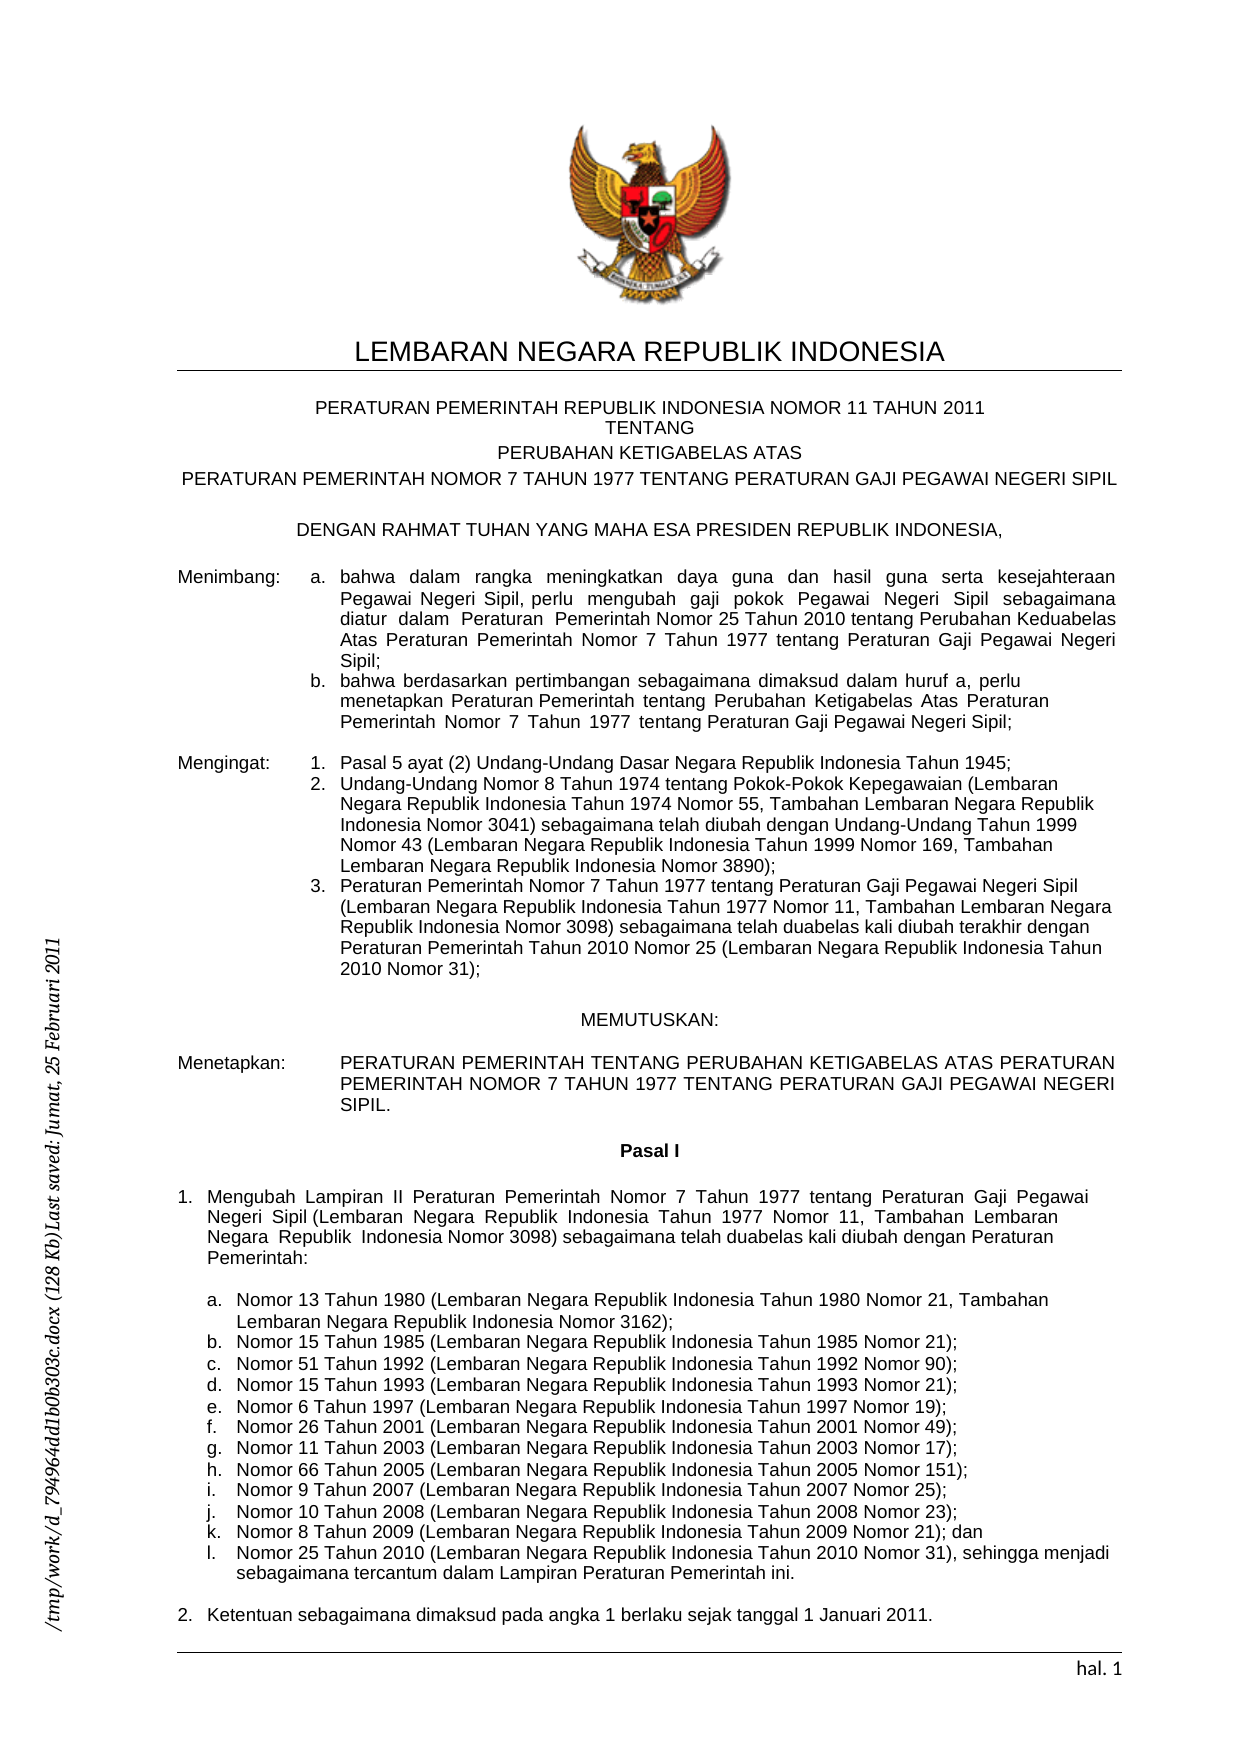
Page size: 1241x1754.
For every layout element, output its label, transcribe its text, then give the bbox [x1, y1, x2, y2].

text c. Nomor 51 Tahun 1992 (Lembaran Negara Republik Indonesia Tahun 1992 Nomor 90); [207, 1353, 1122, 1374]
text b. bahwa berdasarkan pertimbangan sebagaimana dimaksud dalam huruf a, perlu menetapkan Peraturan Pemerintah tentang Perubahan Ketigabelas Atas Peraturan Pemerintah Nomor 7 Tahun 1977 tentang Peraturan Gaji Pegawai Negeri Sipil; [177, 671, 1124, 733]
text 1. Mengubah Lampiran II Peraturan Pemerintah Nomor 7 Tahun 1977 tentang Peraturan Gaji Pegawai Negeri Sipil (Lembaran Negara Republik Indonesia Tahun 1977 Nomor 11, Tambahan Lembaran Negara Republik Indonesia Nomor 3098) sebagaimana telah duabelas kali diubah dengan Peraturan Pemerintah: [177, 1187, 1116, 1289]
text PERATURAN PEMERINTAH REPUBLIK INDONESIA NOMOR 11 TAHUN 2011 [177, 396, 1122, 418]
text e. Nomor 6 Tahun 1997 (Lembaran Negara Republik Indonesia Tahun 1997 Nomor 19); [207, 1397, 1122, 1418]
text a. Nomor 13 Tahun 1980 (Lembaran Negara Republik Indonesia Tahun 1980 Nomor 21, Tambahan Lembaran Negara Republik Indonesia Nomor 3162); [207, 1289, 1122, 1332]
text h. Nomor 66 Tahun 2005 (Lembaran Negara Republik Indonesia Tahun 2005 Nomor 151); [207, 1459, 1122, 1480]
text l. Nomor 25 Tahun 2010 (Lembaran Negara Republik Indonesia Tahun 2010 Nomor 31), sehingga menjadi sebagaimana tercantum dalam Lampiran Peraturan Pemerintah ini. [207, 1543, 1122, 1583]
text Mengingat: 1. Pasal 5 ayat (2) Undang-Undang Dasar Negara Republik Indonesia Tahun 1945; [177, 753, 1124, 774]
text 2. Ketentuan sebagaimana dimaksud pada angka 1 berlaku sejak tanggal 1 Januari 2011. [177, 1604, 1124, 1626]
text j. Nomor 10 Tahun 2008 (Lembaran Negara Republik Indonesia Tahun 2008 Nomor 23); [207, 1501, 1122, 1522]
text LEMBARAN NEGARA REPUBLIK INDONESIA [177, 335, 1122, 370]
text g. Nomor 11 Tahun 2003 (Lembaran Negara Republik Indonesia Tahun 2003 Nomor 17); [207, 1438, 1122, 1458]
text 3. Peraturan Pemerintah Nomor 7 Tahun 1977 tentang Peraturan Gaji Pegawai Negeri Sipil (Lembaran Negara Republik Indonesia Tahun 1977 Nomor 11, Tambahan Lembaran Negara Republik Indonesia Nomor 3098) sebagaimana telah duabelas kali diubah terakhir dengan Peraturan Pemerintah Tahun 2010 Nomor 25 (Lembaran Negara Republik Indonesia Tahun 2010 Nomor 31); [177, 876, 1124, 979]
text PERUBAHAN KETIGABELAS ATAS [177, 442, 1122, 464]
text PERATURAN PEMERINTAH NOMOR 7 TAHUN 1977 TENTANG PERATURAN GAJI PEGAWAI NEGERI SIPIL [177, 468, 1122, 489]
text f. Nomor 26 Tahun 2001 (Lembaran Negara Republik Indonesia Tahun 2001 Nomor 49); [207, 1418, 1122, 1438]
text TENTANG [177, 418, 1122, 438]
text b. Nomor 15 Tahun 1985 (Lembaran Negara Republik Indonesia Tahun 1985 Nomor 21); [207, 1332, 1122, 1353]
text Menimbang: a. bahwa dalam rangka meningkatkan daya guna dan hasil guna serta kesejahteraan Pegawai Negeri Sipil, perlu mengubah gaji pokok Pegawai Negeri Sipil sebagaimana diatur dalam Peraturan Pemerintah Nomor 25 Tahun 2010 tentang Perubahan Keduabelas Atas Peraturan Pemerintah Nomor 7 Tahun 1977 tentang Peraturan Gaji Pegawai Negeri Sipil; [177, 567, 1116, 671]
picture [562, 118, 738, 311]
text Pasal I [177, 1139, 1122, 1161]
text 2. Undang-Undang Nomor 8 Tahun 1974 tentang Pokok-Pokok Kepegawaian (Lembaran Negara Republik Indonesia Tahun 1974 Nomor 55, Tambahan Lembaran Negara Republik Indonesia Nomor 3041) sebagaimana telah diubah dengan Undang-Undang Tahun 1999 Nomor 43 (Lembaran Negara Republik Indonesia Tahun 1999 Nomor 169, Tambahan Lembaran Negara Republik Indonesia Nomor 3890); [177, 774, 1124, 876]
text i. Nomor 9 Tahun 2007 (Lembaran Negara Republik Indonesia Tahun 2007 Nomor 25); [207, 1480, 1122, 1500]
text d. Nomor 15 Tahun 1993 (Lembaran Negara Republik Indonesia Tahun 1993 Nomor 21); [207, 1375, 1122, 1396]
text MEMUTUSKAN: [177, 1008, 1122, 1030]
text k. Nomor 8 Tahun 2009 (Lembaran Negara Republik Indonesia Tahun 2009 Nomor 21); dan [207, 1522, 1122, 1543]
text DENGAN RAHMAT TUHAN YANG MAHA ESA PRESIDEN REPUBLIK INDONESIA, [177, 519, 1122, 541]
text Menetapkan: PERATURAN PEMERINTAH TENTANG PERUBAHAN KETIGABELAS ATAS PERATURAN PEMERINTAH NOMOR 7 TAHUN 1977 TENTANG PERATURAN GAJI PEGAWAI NEGERI SIPIL. [177, 1053, 1116, 1115]
